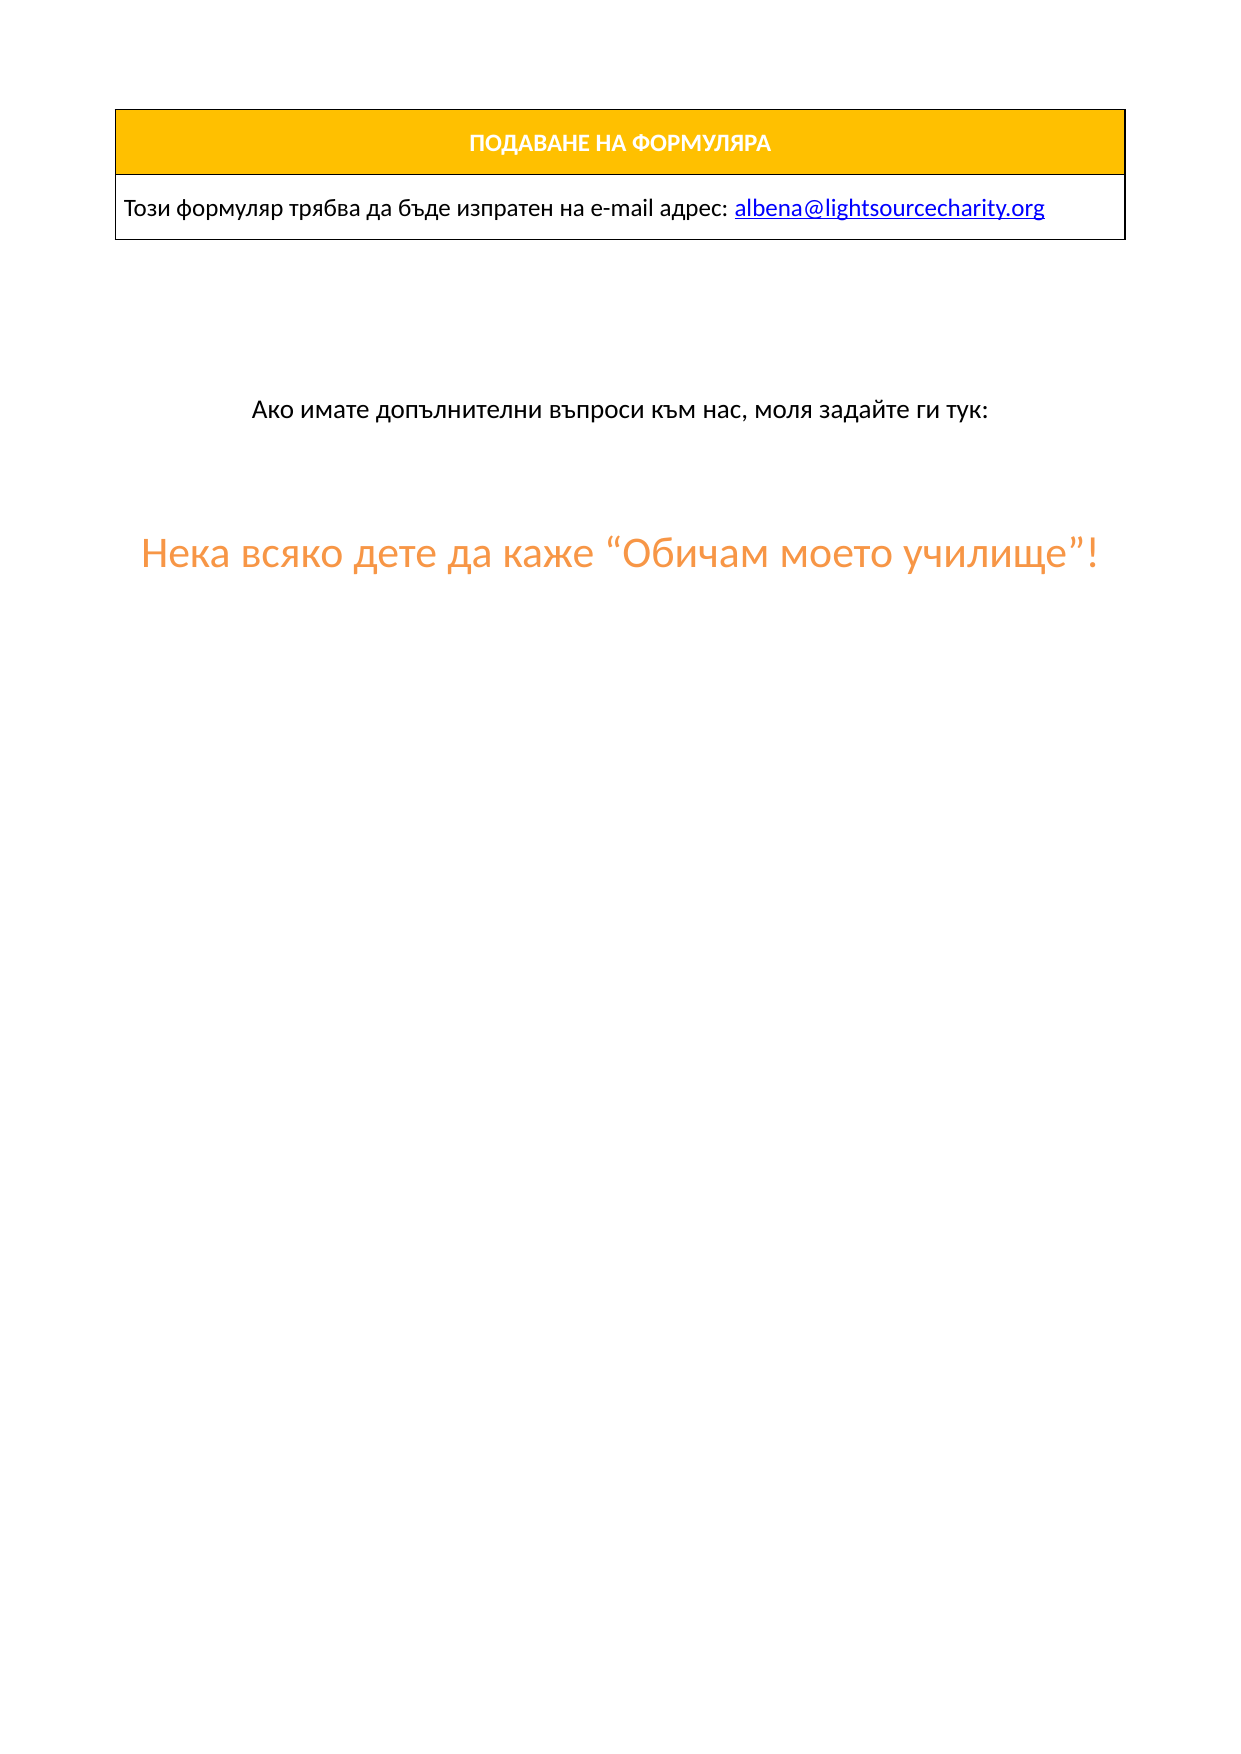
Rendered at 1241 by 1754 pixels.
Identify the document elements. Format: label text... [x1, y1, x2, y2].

text Ако имате допълнителни въпроси към нас, моля задайте ги тук: [75, 392, 1165, 426]
table_cell Този формуляр трябва да бъде изпратен на e-mail адрес: albena@lightsourcecharity.org [116, 175, 1124, 239]
table_cell ПОДАВАНЕ НА ФОРМУЛЯРА [116, 110, 1124, 174]
text Нека всяко дете да каже “Обичам моето училище”! [75, 524, 1165, 578]
